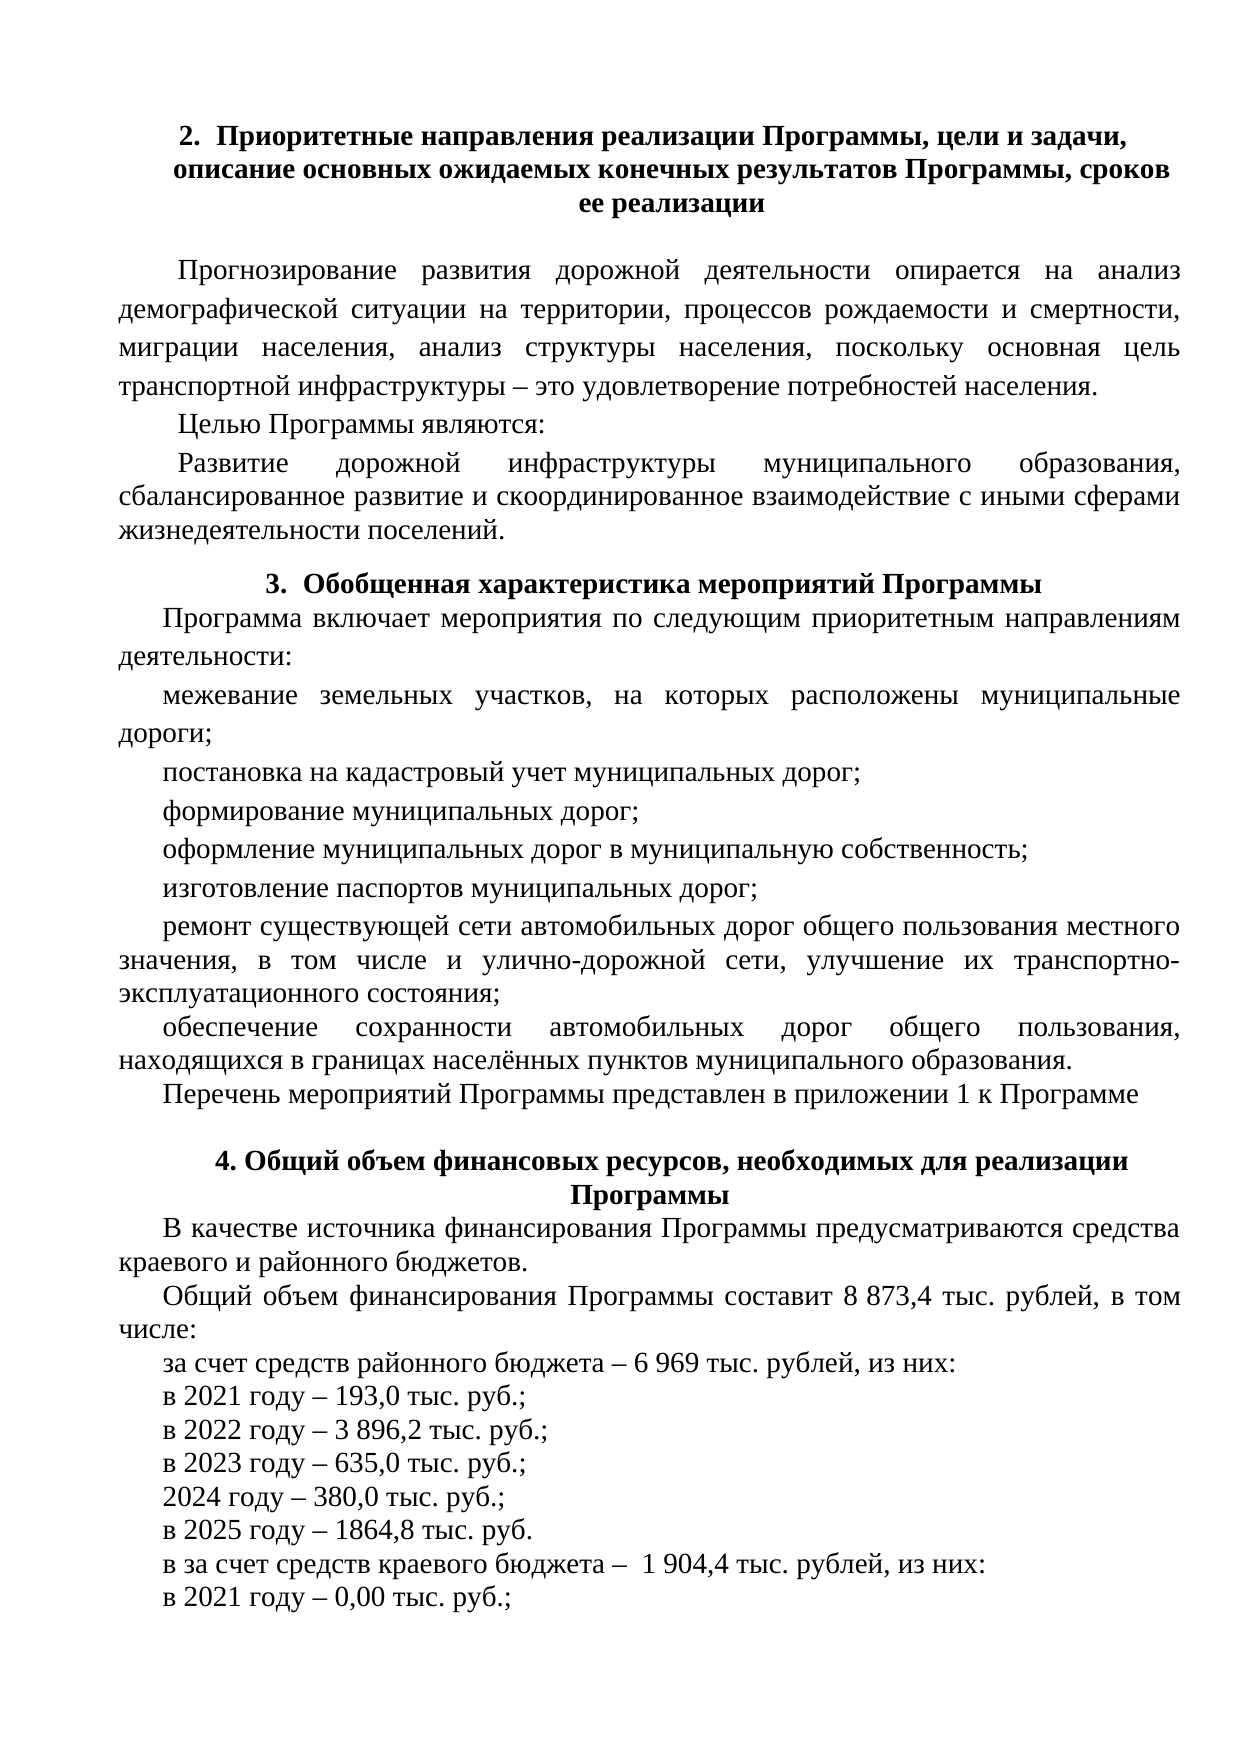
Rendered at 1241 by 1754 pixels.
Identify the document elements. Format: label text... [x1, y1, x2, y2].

text в 2021 году – 193,0 тыс. руб.; [89, 1378, 1181, 1412]
subtitle ремонт существующей сети автомобильных дорог общего пользования местного значения, в том числе и улично-дорожной сети, улучшение их транспортно-эксплуатационного состояния; [118, 908, 1181, 1009]
text в 2025 году – 1864,8 тыс. руб. [89, 1512, 1181, 1546]
list Перечень мероприятий Программы представлен в приложении 1 к Программе [118, 1076, 1181, 1109]
text 4. Общий объем финансовых ресурсов, необходимых для реализации Программы [118, 1143, 1181, 1211]
subtitle обеспечение сохранности автомобильных дорог общего пользования, находящихся в границах населённых пунктов муниципального образования. [118, 1009, 1181, 1076]
text Прогнозирование развития дорожной деятельности опирается на анализ демографической ситуации на территории, процессов рождаемости и смертности, миграции населения, анализ структуры населения, поскольку основная цель транспортной инфраструктуры – это удовлетворение потребностей населения. [118, 252, 1181, 401]
text в 2021 году – 0,00 тыс. руб.; [89, 1579, 1181, 1613]
text межевание земельных участков, на которых расположены муниципальные дороги; [118, 677, 1181, 749]
text В качестве источника финансирования Программы предусматриваются средства краевого и районного бюджетов. [118, 1211, 1181, 1278]
text в 2022 году – 3 896,2 тыс. руб.; [89, 1412, 1181, 1445]
text оформление муниципальных дорог в муниципальную собственность; [89, 831, 1181, 865]
text формирование муниципальных дорог; [89, 793, 1181, 826]
text в 2023 году – 635,0 тыс. руб.; [89, 1445, 1181, 1479]
text Целью Программы являются: [118, 406, 1181, 440]
list Обобщенная характеристика мероприятий Программы [126, 566, 1181, 600]
text Программа включает мероприятия по следующим приоритетным направлениям деятельности: [118, 600, 1181, 672]
text 2024 году – 380,0 тыс. руб.; [89, 1479, 1181, 1512]
text в за счет средств краевого бюджета – 1 904,4 тыс. рублей, из них: [89, 1546, 1181, 1579]
text Общий объем финансирования Программы составит 8 873,4 тыс. рублей, в том числе: [118, 1278, 1181, 1345]
text изготовление паспортов муниципальных дорог; [89, 870, 1181, 903]
text постановка на кадастровый учет муниципальных дорог; [89, 754, 1181, 788]
text Развитие дорожной инфраструктуры муниципального образования, сбалансированное развитие и скоординированное взаимодействие с иными сферами жизнедеятельности поселений. [118, 445, 1181, 546]
list Приоритетные направления реализации Программы, цели и задачи, описание основных ожидаемых конечных результатов Программы, сроков ее реализации [126, 118, 1180, 219]
text за счет средств районного бюджета – 6 969 тыс. рублей, из них: [118, 1345, 1181, 1378]
